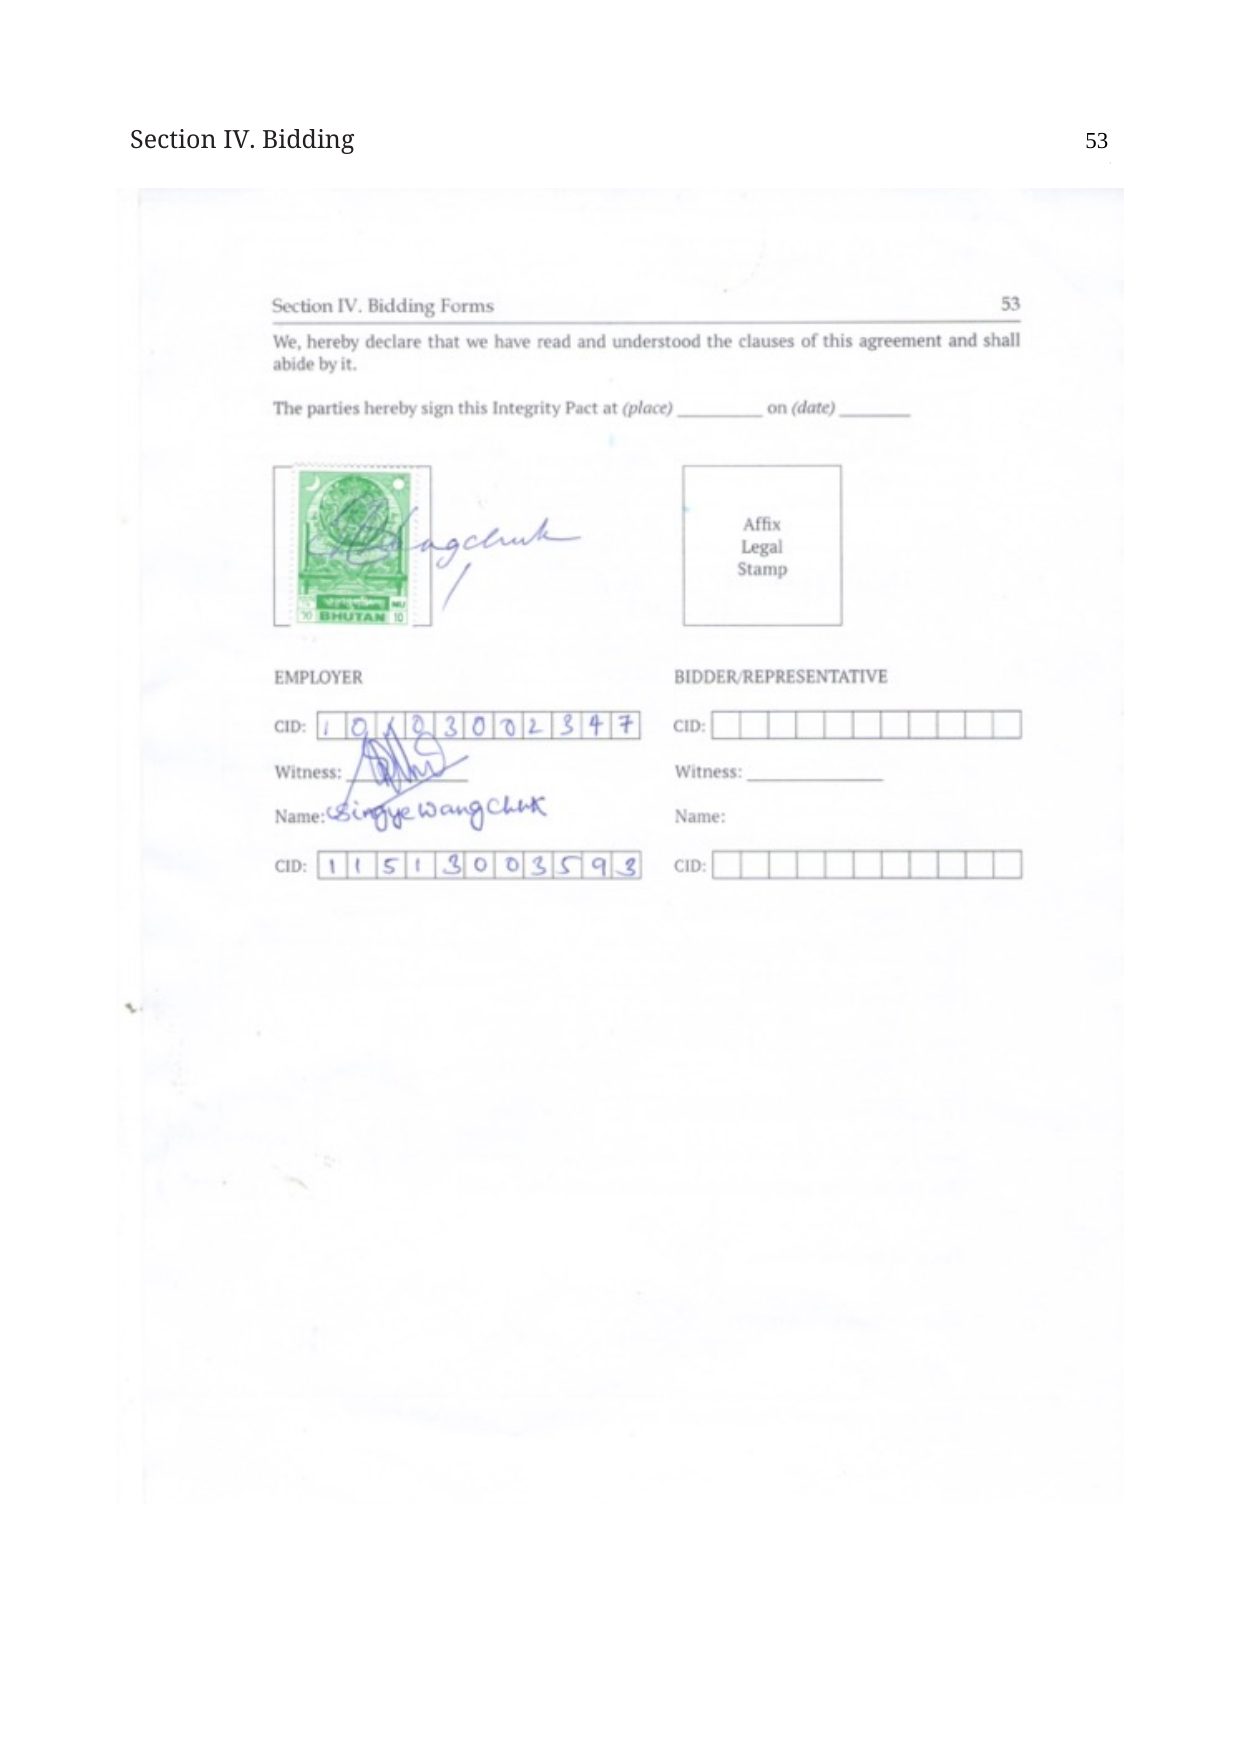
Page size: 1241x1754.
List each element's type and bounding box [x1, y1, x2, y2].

picture [116, 188, 1124, 1504]
